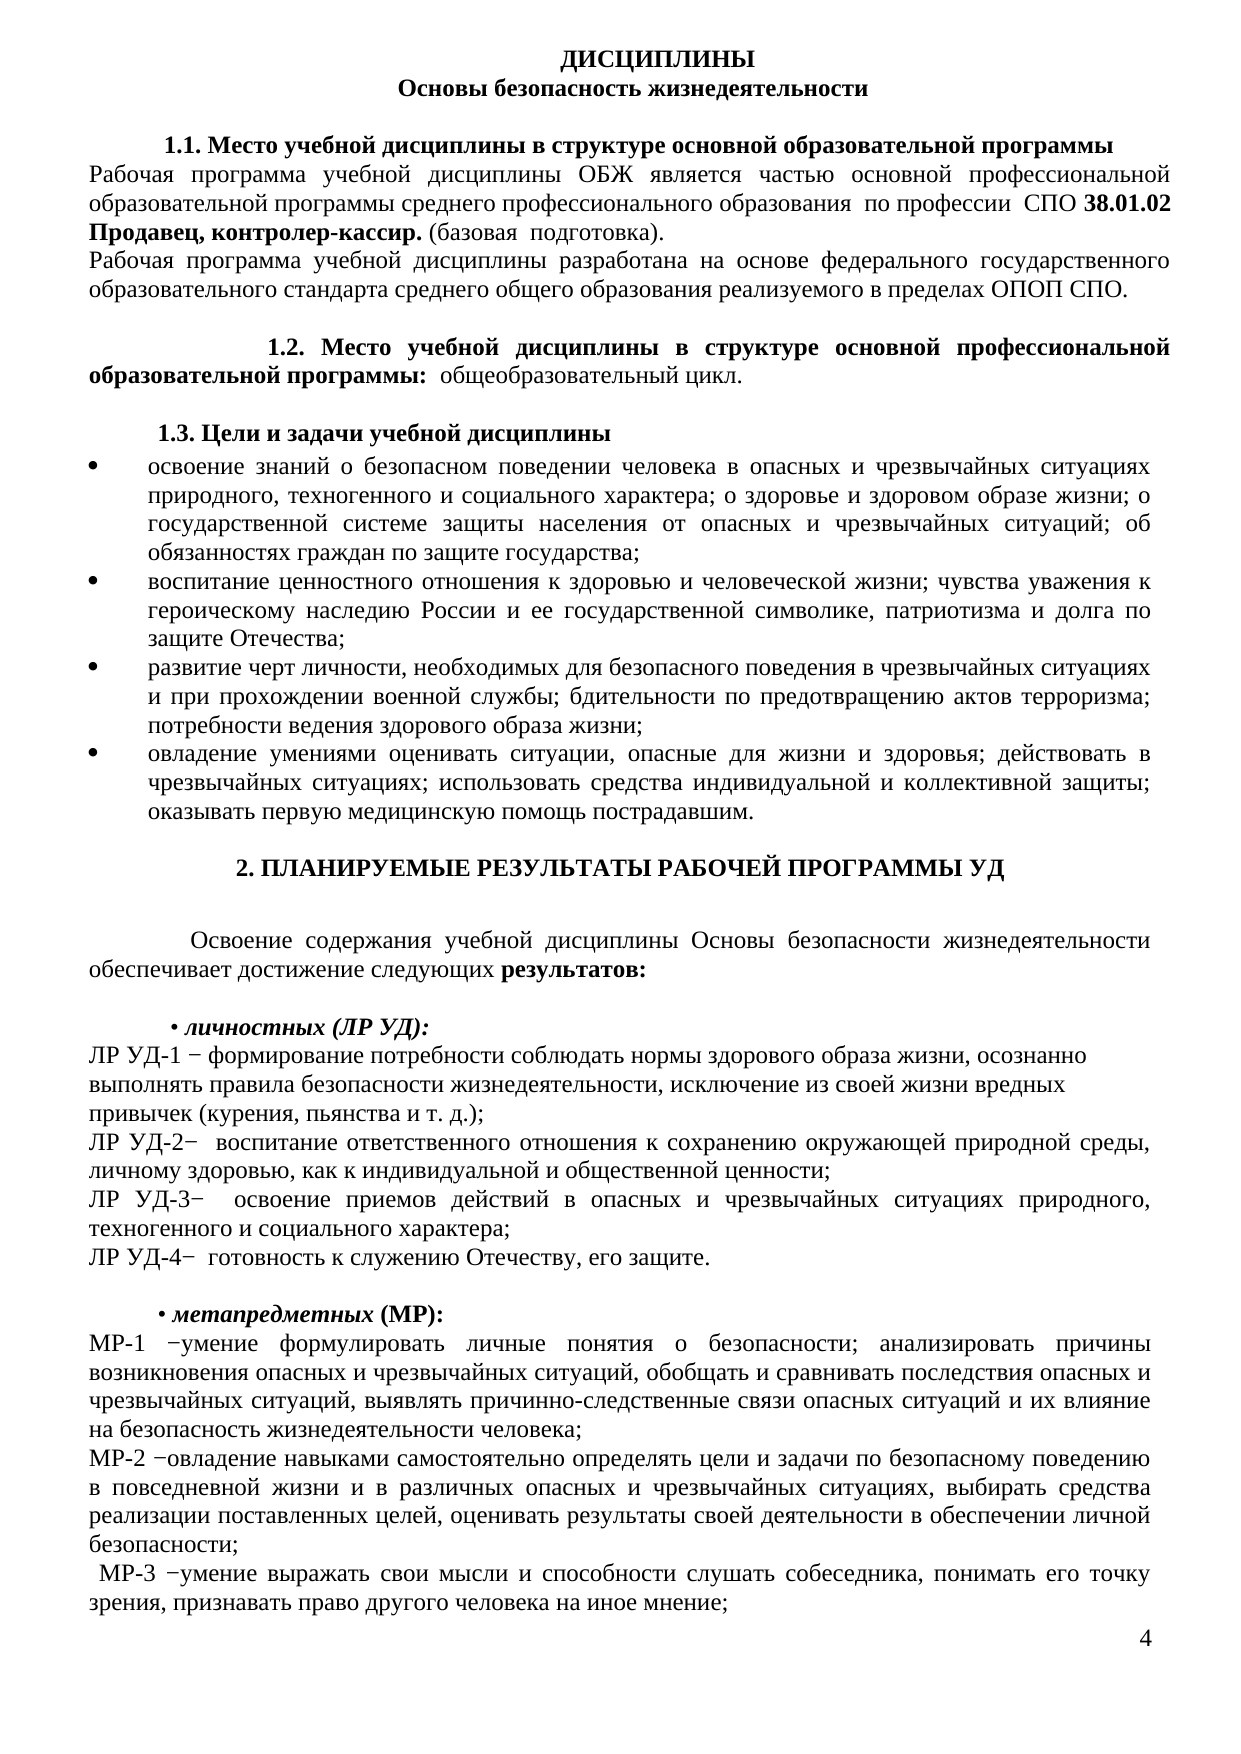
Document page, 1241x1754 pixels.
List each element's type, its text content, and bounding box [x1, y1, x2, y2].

text 1.1. Место учебной дисциплины в структуре основной образовательной программы [89, 131, 1171, 159]
text 1.2. Место учебной дисциплины в структуре основной профессиональной образовательной программы: общеобразовательный цикл. [89, 332, 1171, 389]
text 1.3. Цели и задачи учебной дисциплины [89, 418, 1152, 447]
list овладение умениями оценивать ситуации, опасные для жизни и здоровья; действовать в чрезвычайных ситуациях; использовать средства индивидуальной и коллективной защиты; оказывать первую медицинскую помощь пострадавшим. [89, 738, 1152, 825]
text МР-2 −овладение навыками самостоятельно определять цели и задачи по безопасному поведению в повседневной жизни и в различных опасных и чрезвычайных ситуациях, выбирать средства реализации поставленных целей, оценивать результаты своей деятельности в обеспечении личной безопасности; [89, 1443, 1152, 1558]
text • личностных (ЛР УД): [89, 1012, 1152, 1040]
text ЛР УД-1 − формирование потребности соблюдать нормы здорового образа жизни, осознанно выполнять правила безопасности жизнедеятельности, исключение из своей жизни вредных привычек (курения, пьянства и т. д.); [89, 1040, 1152, 1127]
list освоение знаний о безопасном поведении человека в опасных и чрезвычайных ситуациях природного, техногенного и социального характера; о здоровье и здоровом образе жизни; о государственной системе защиты населения от опасных и чрезвычайных ситуаций; об обязанностях граждан по защите государства; [89, 451, 1152, 566]
text Рабочая программа учебной дисциплины разработана на основе федерального государственного образовательного стандарта среднего общего образования реализуемого в пределах ОПОП СПО. [89, 246, 1171, 303]
text ЛР УД-3− освоение приемов действий в опасных и чрезвычайных ситуациях природного, техногенного и социального характера; [89, 1184, 1152, 1242]
text Освоение содержания учебной дисциплины Основы безопасности жизнедеятельности обеспечивает достижение следующих результатов: [89, 925, 1152, 983]
list воспитание ценностного отношения к здоровью и человеческой жизни; чувства уважения к героическому наследию России и ее государственной символике, патриотизма и долга по защите Отечества; [89, 566, 1152, 652]
text МР-1 −умение формулировать личные понятия о безопасности; анализировать причины возникновения опасных и чрезвычайных ситуаций, обобщать и сравнивать последствия опасных и чрезвычайных ситуаций, выявлять причинно-следственные связи опасных ситуаций и их влияние на безопасность жизнедеятельности человека; [89, 1328, 1152, 1443]
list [126, 44, 1152, 73]
text 2. ПЛАНИРУЕМЫЕ РЕЗУЛЬТАТЫ РАБОЧЕЙ ПРОГРАММЫ УД [89, 853, 1152, 882]
text МР-3 −умение выражать свои мысли и способности слушать собеседника, понимать его точку зрения, признавать право другого человека на иное мнение; [89, 1558, 1152, 1615]
text Основы безопасность жизнедеятельности [89, 73, 1171, 102]
text Рабочая программа учебной дисциплины ОБЖ является частью основной профессиональной образовательной программы среднего профессионального образования по профессии СПО 38.01.02 Продавец, контролер-кассир. (базовая подготовка). [89, 159, 1171, 246]
list развитие черт личности, необходимых для безопасного поведения в чрезвычайных ситуациях и при прохождении военной службы; бдительности по предотвращению актов терроризма; потребности ведения здорового образа жизни; [89, 652, 1152, 738]
text • метапредметных (МР): [89, 1299, 1152, 1328]
text ЛР УД-4− готовность к служению Отечеству, его защите. [89, 1242, 1152, 1270]
text ЛР УД-2− воспитание ответственного отношения к сохранению окружающей природной среды, личному здоровью, как к индивидуальной и общественной ценности; [89, 1127, 1152, 1184]
